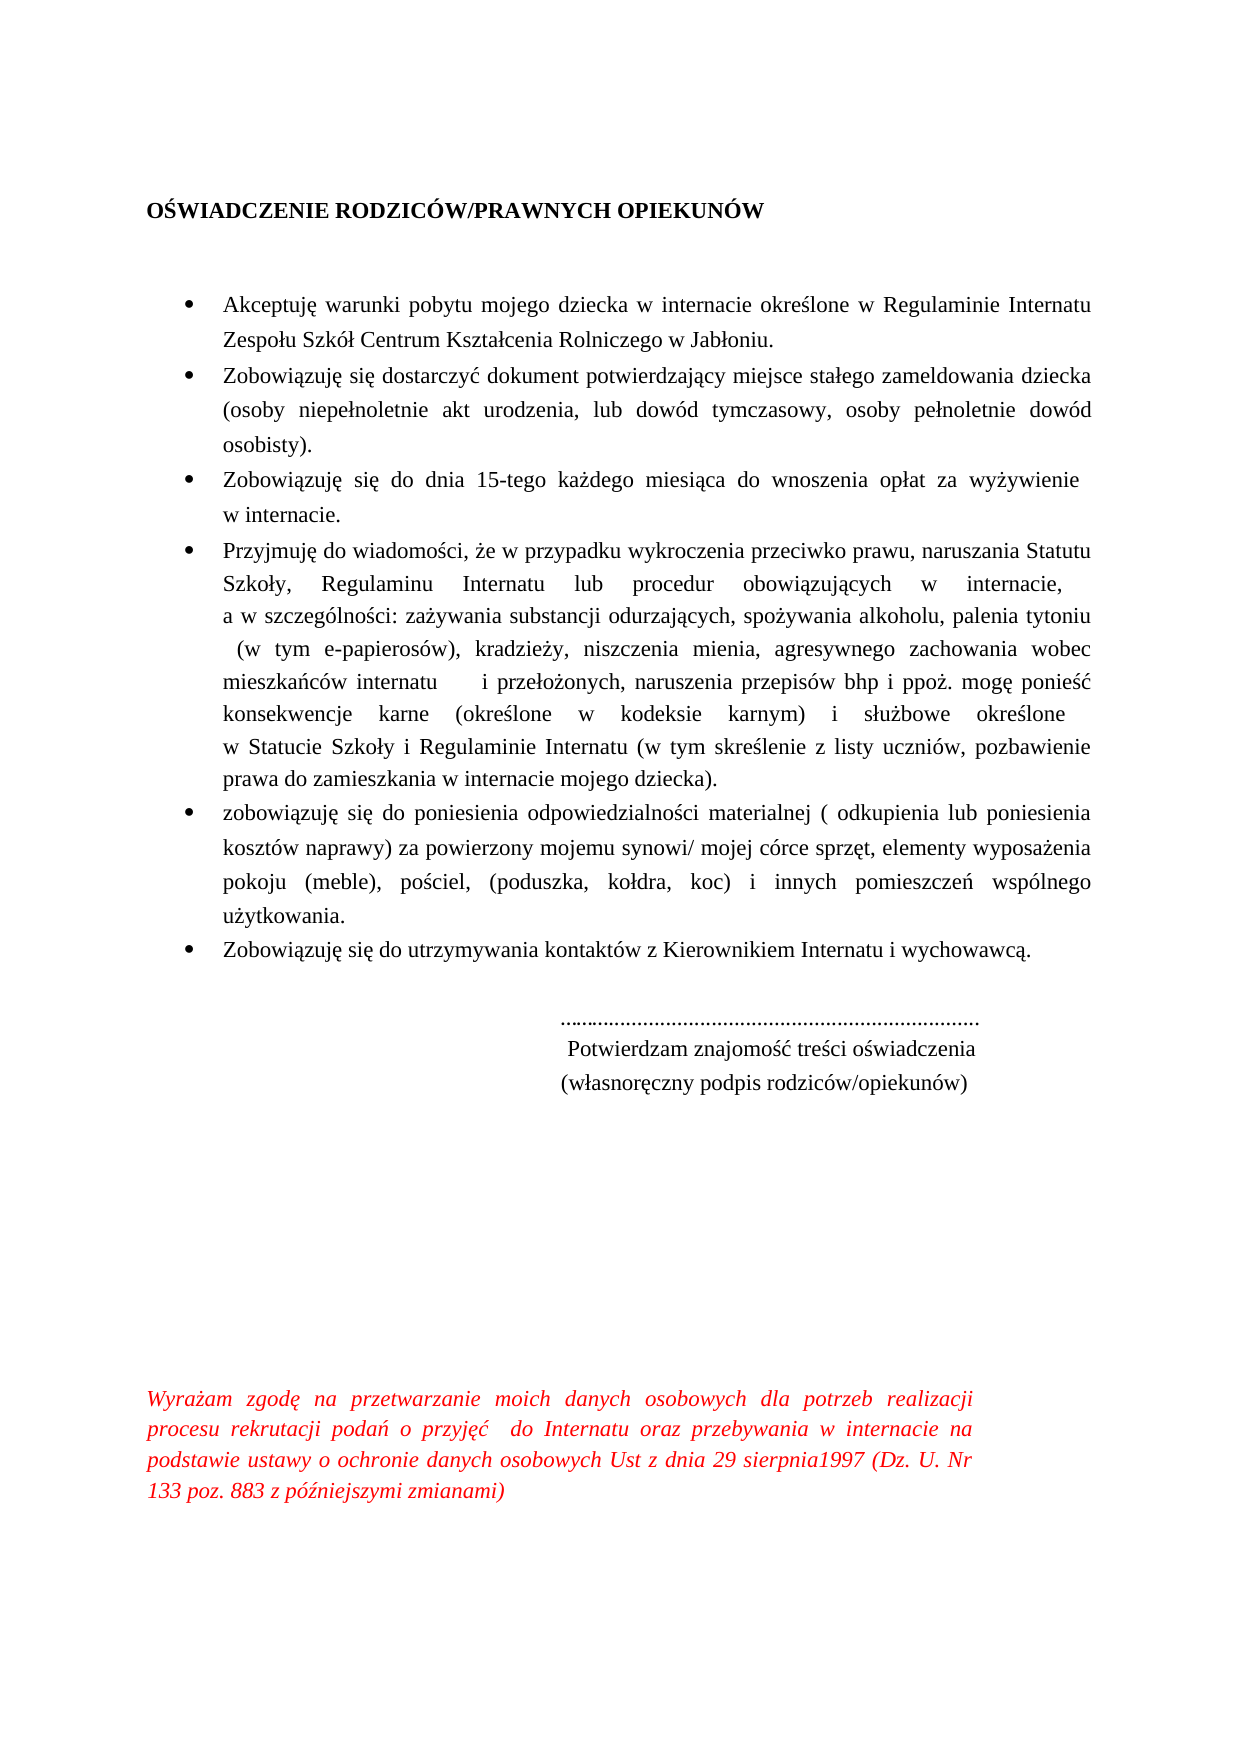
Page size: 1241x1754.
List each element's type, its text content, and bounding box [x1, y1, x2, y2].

list Akceptuję warunki pobytu mojego dziecka w internacie określone w Regulaminie Internatu Zespołu Szkół Centrum Kształcenia Rolniczego w Jabłoniu. [185, 291, 1093, 352]
text Wyrażam zgodę na przetwarzanie moich danych osobowych dla potrzeb realizacji procesu rekrutacji podań o przyjęć do Internatu oraz przebywania w internacie na podstawie ustawy o ochronie danych osobowych Ust z dnia 29 sierpnia1997 (Dz. U. Nr 133 poz. 883 z późniejszymi zmianami) [146, 1385, 976, 1503]
text Potwierdzam znajomość treści oświadczenia [148, 1035, 976, 1061]
list Zobowiązuję się dostarczyć dokument potwierdzający miejsce stałego zameldowania dziecka (osoby niepełnoletnie akt urodzenia, lub dowód tymczasowy, osoby pełnoletnie dowód osobisty). [185, 362, 1093, 457]
list zobowiązuję się do poniesienia odpowiedzialności materialnej ( odkupienia lub poniesienia kosztów naprawy) za powierzony mojemu synowi/ mojej córce sprzęt, elementy wyposażenia pokoju (meble), pościel, (poduszka, kołdra, koc) i innych pomieszczeń wspólnego użytkowania. [185, 799, 1093, 928]
text OŚWIADCZENIE RODZICÓW/PRAWNYCH OPIEKUNÓW [146, 197, 1093, 223]
list Przyjmuję do wiadomości, że w przypadku wykroczenia przeciwko prawu, naruszania Statutu Szkoły, Regulaminu Internatu lub procedur obowiązujących w internacie, a w szczególności: zażywania substancji odurzających, spożywania alkoholu, palenia tytoniu (w tym e-papierosów), kradzieży, niszczenia mienia, agresywnego zachowania wobec mieszkańców internatu i przełożonych, naruszenia przepisów bhp i ppoż. mogę ponieść konsekwencje karne (określone w kodeksie karnym) i służbowe określone w Statucie Szkoły i Regulaminie Internatu (w tym skreślenie z listy uczniów, pozbawienie prawa do zamieszkania w internacie mojego dziecka). [185, 537, 1093, 792]
text (własnoręczny podpis rodziców/opiekunów) [148, 1069, 976, 1096]
list Zobowiązuję się do utrzymywania kontaktów z Kierownikiem Internatu i wychowawcą. [185, 936, 1093, 962]
list Zobowiązuję się do dnia 15-tego każdego miesiąca do wnoszenia opłat za wyżywienie w internacie. [185, 467, 1093, 528]
text ………................................................................. [148, 1003, 980, 1031]
